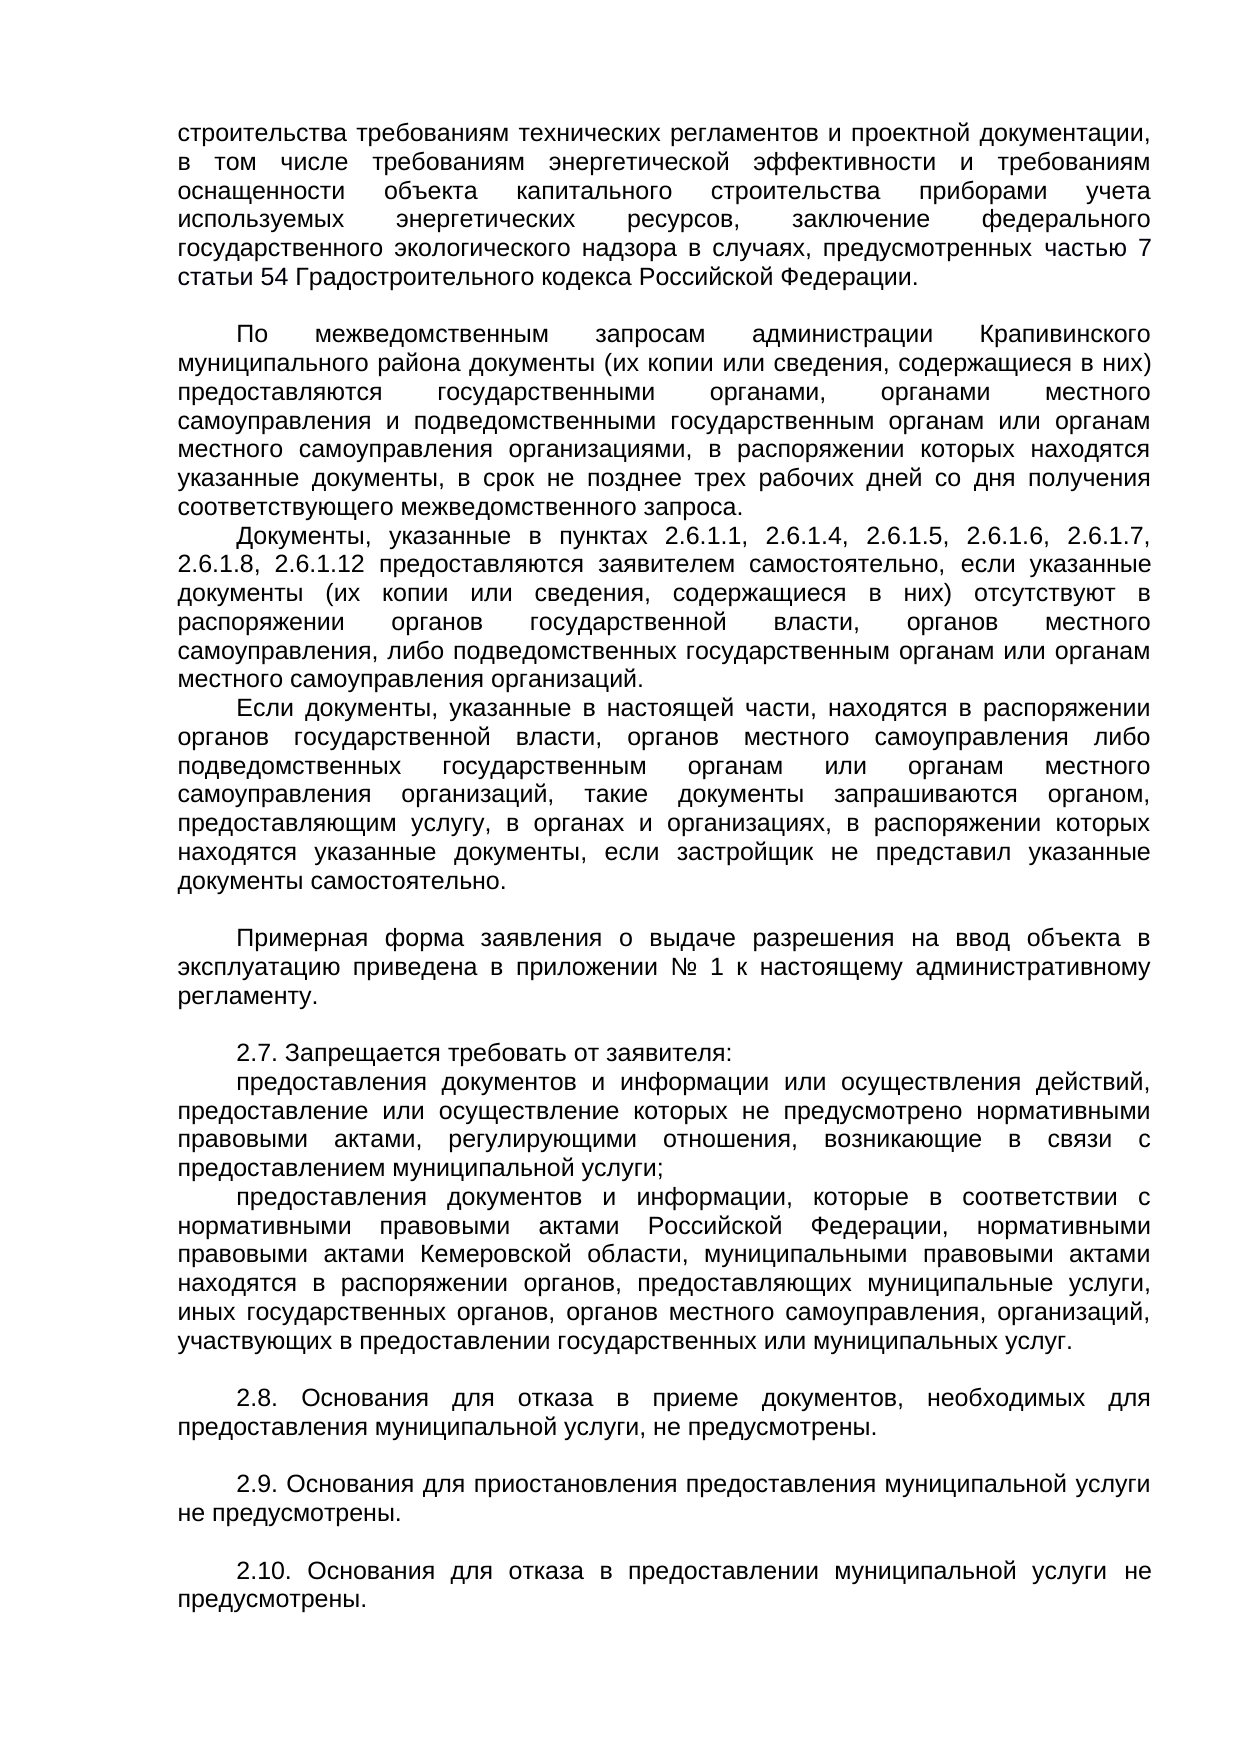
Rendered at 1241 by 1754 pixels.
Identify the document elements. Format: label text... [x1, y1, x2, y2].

text Если документы, указанные в настоящей части, находятся в распоряжении органов государственной власти, органов местного самоуправления либо подведомственных государственным органам или органам местного самоуправления организаций, такие документы запрашиваются органом, предоставляющим услугу, в органах и организациях, в распоряжении которых находятся указанные документы, если застройщик не представил указанные документы самостоятельно. [177, 693, 1152, 894]
text Документы, указанные в пунктах 2.6.1.1, 2.6.1.4, 2.6.1.5, 2.6.1.6, 2.6.1.7, 2.6.1.8, 2.6.1.12 предоставляются заявителем самостоятельно, если указанные документы (их копии или сведения, содержащиеся в них) отсутствуют в распоряжении органов государственной власти, органов местного самоуправления, либо подведомственных государственным органам или органам местного самоуправления организаций. [177, 521, 1152, 693]
text 2.9. Основания для приостановления предоставления муниципальной услуги не предусмотрены. [177, 1469, 1152, 1527]
text предоставления документов и информации или осуществления действий, предоставление или осуществление которых не предусмотрено нормативными правовыми актами, регулирующими отношения, возникающие в связи с предоставлением муниципальной услуги; [177, 1067, 1152, 1182]
text По межведомственным запросам администрации Крапивинского муниципального района документы (их копии или сведения, содержащиеся в них) предоставляются государственными органами, органами местного самоуправления и подведомственными государственным органам или органам местного самоуправления организациями, в распоряжении которых находятся указанные документы, в срок не позднее трех рабочих дней со дня получения соответствующего межведомственного запроса. [177, 319, 1152, 521]
text Примерная форма заявления о выдаче разрешения на ввод объекта в эксплуатацию приведена в приложении № 1 к настоящему административному регламенту. [177, 923, 1152, 1009]
text 2.10. Основания для отказа в предоставлении муниципальной услуги не предусмотрены. [177, 1556, 1152, 1613]
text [177, 118, 1152, 291]
text 2.8. Основания для отказа в приеме документов, необходимых для предоставления муниципальной услуги, не предусмотрены. [177, 1383, 1152, 1441]
text предоставления документов и информации, которые в соответствии с нормативными правовыми актами Российской Федерации, нормативными правовыми актами Кемеровской области, муниципальными правовыми актами находятся в распоряжении органов, предоставляющих муниципальные услуги, иных государственных органов, органов местного самоуправления, организаций, участвующих в предоставлении государственных или муниципальных услуг. [177, 1182, 1152, 1354]
text 2.7. Запрещается требовать от заявителя: [177, 1038, 1152, 1067]
